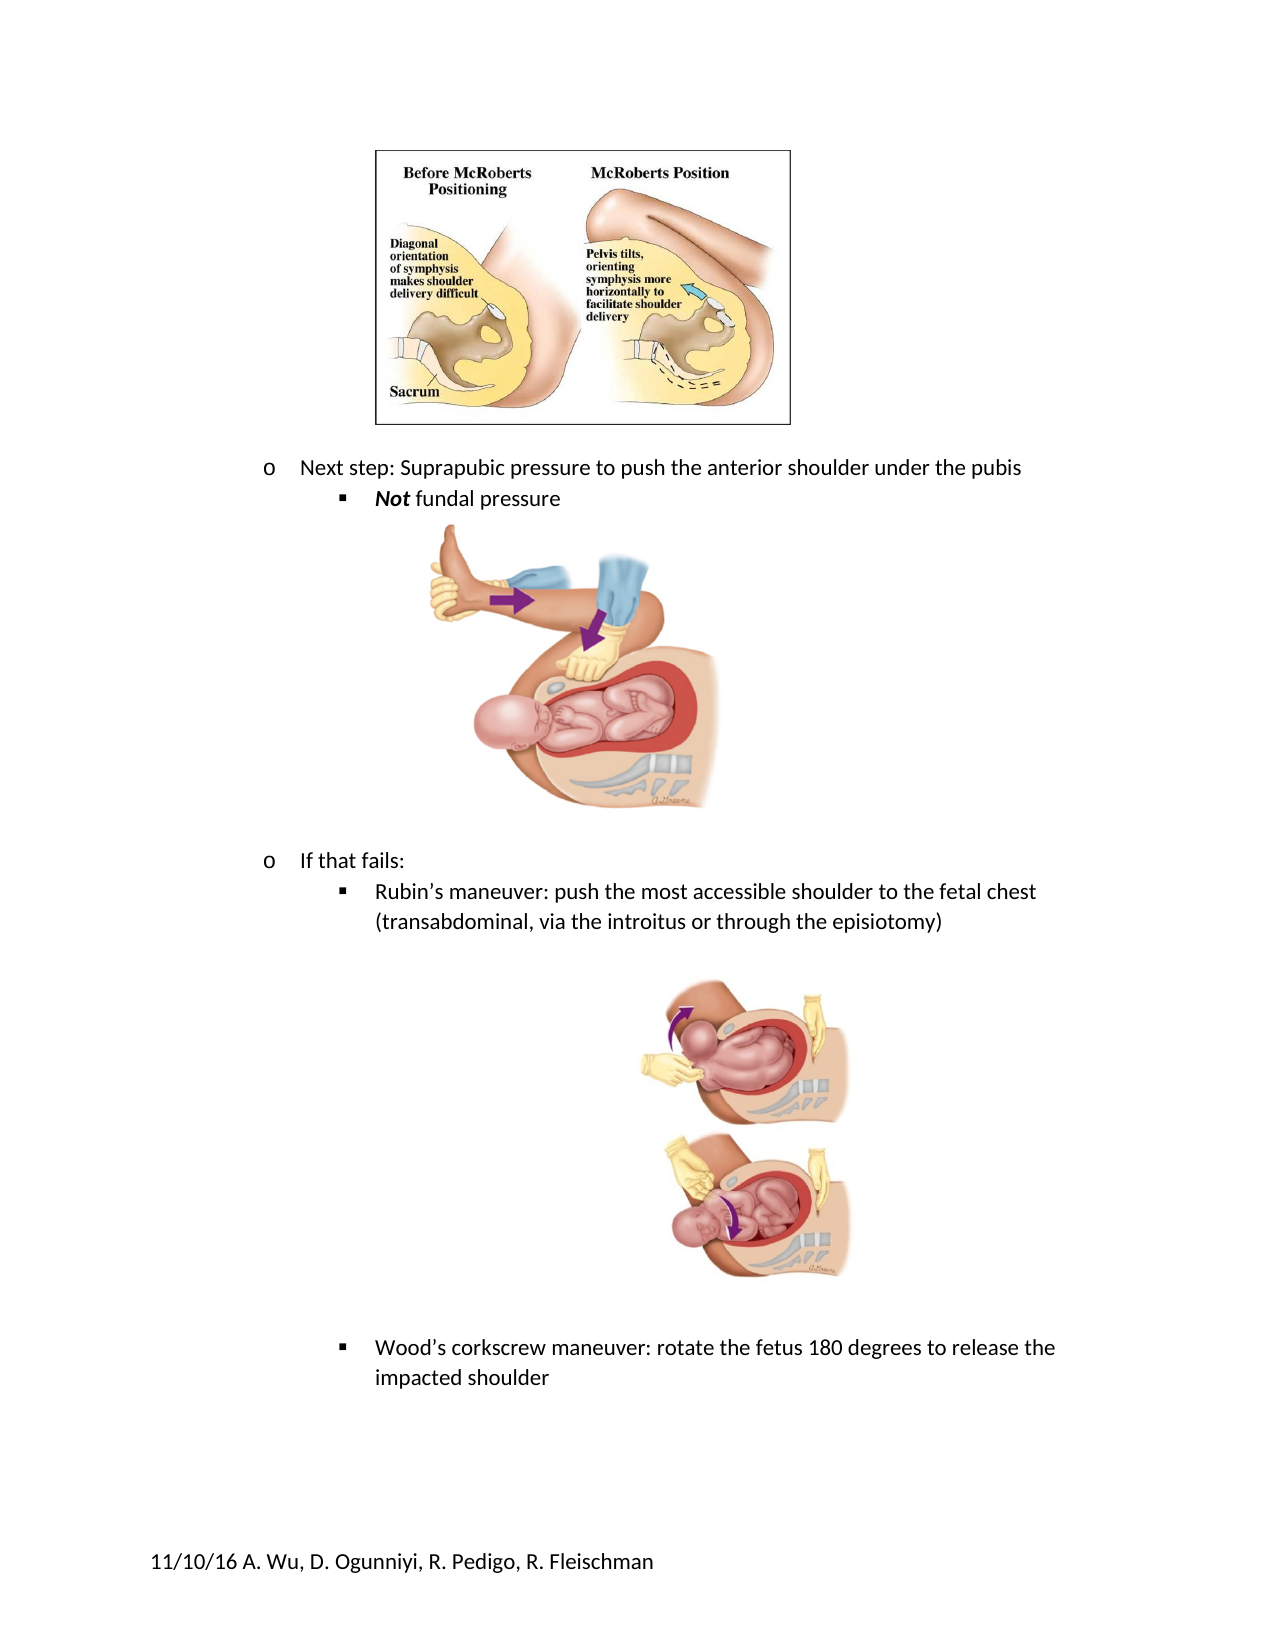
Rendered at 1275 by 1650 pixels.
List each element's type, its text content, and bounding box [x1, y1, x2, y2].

list Not fundal pressure [337, 484, 1125, 512]
picture [375, 150, 793, 425]
list Rubin’s maneuver: push the most accessible shoulder to the fetal chest (transabdominal, via the introitus or through the episiotomy) [337, 877, 1125, 935]
picture [375, 514, 779, 818]
list Wood’s corkscrew maneuver: rotate the fetus 180 degrees to release the impacted shoulder [337, 1333, 1125, 1391]
list If that fails: [262, 846, 1125, 875]
picture [624, 965, 876, 1305]
list Next step: Suprapubic pressure to push the anterior shoulder under the pubis [262, 453, 1125, 482]
